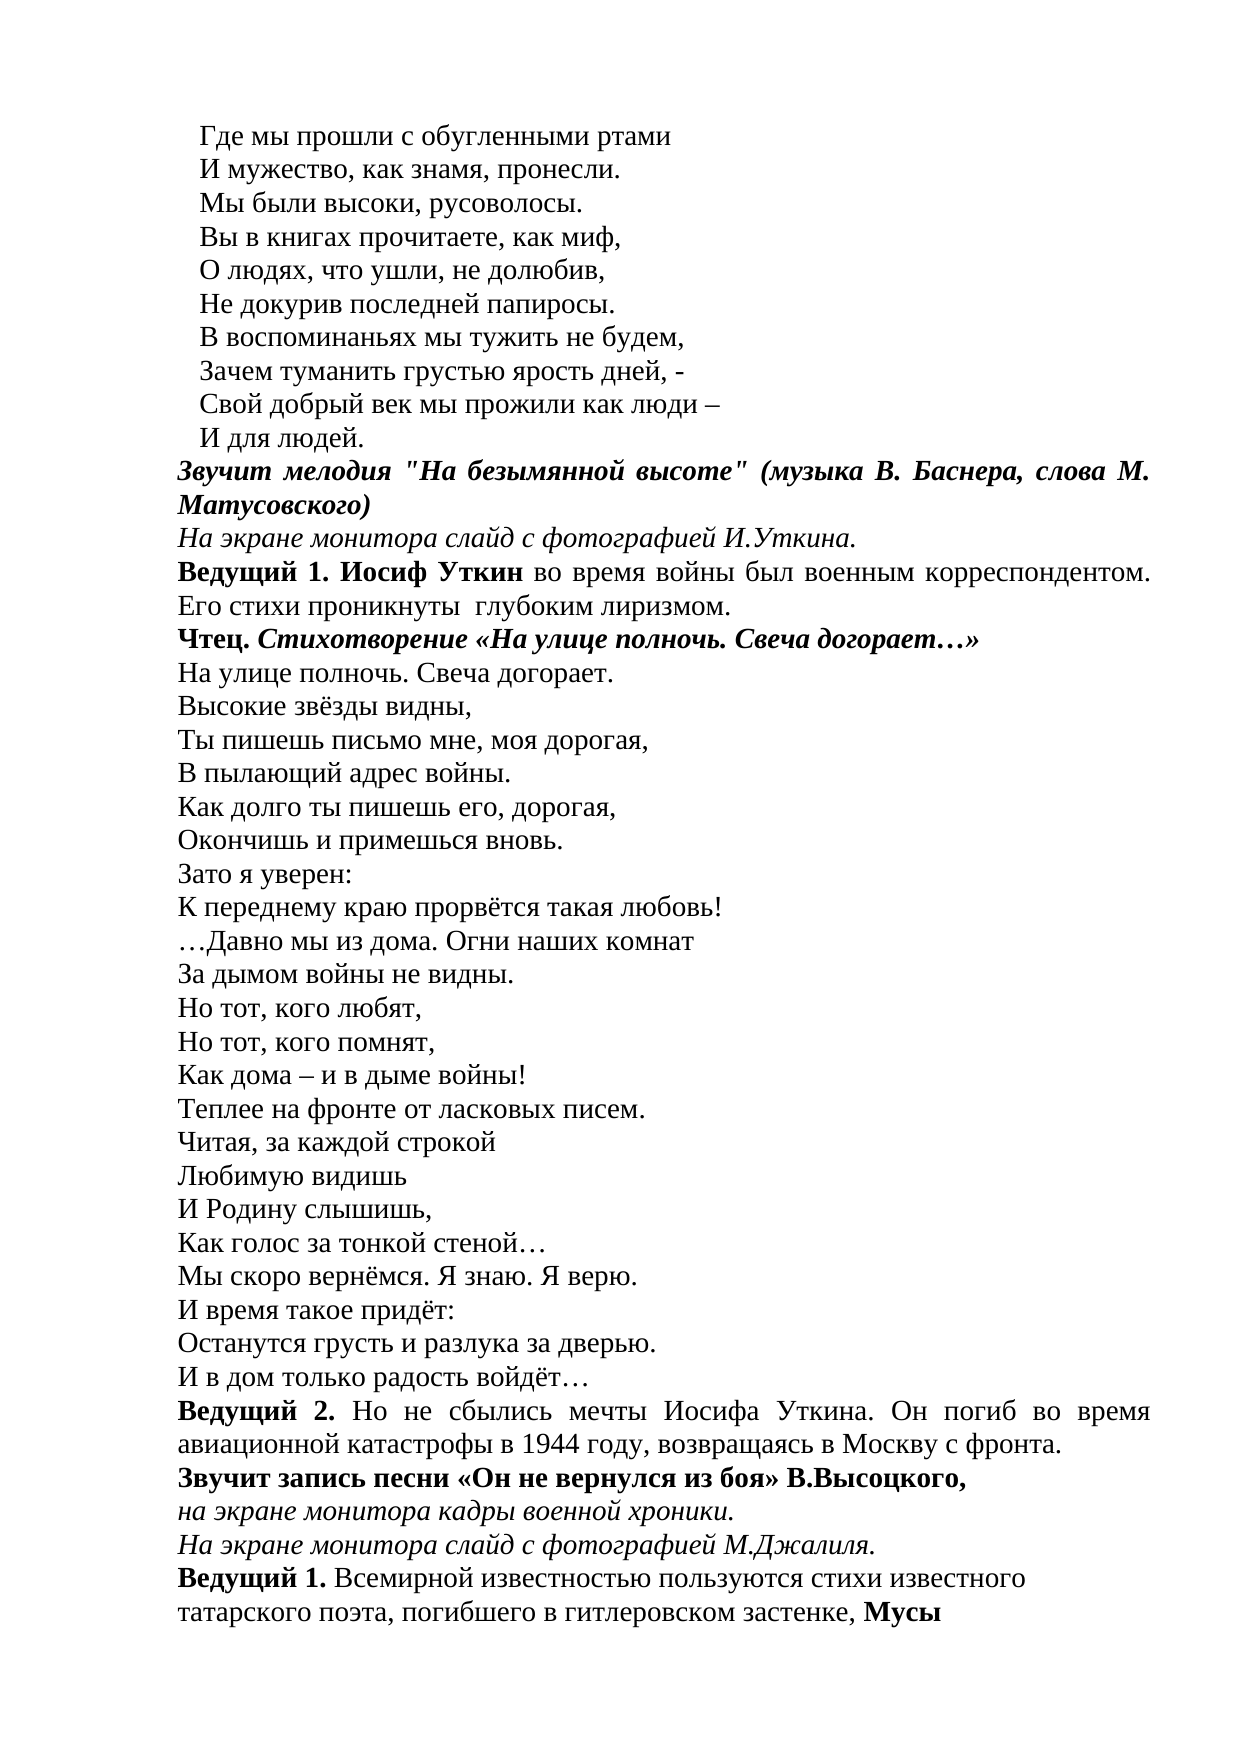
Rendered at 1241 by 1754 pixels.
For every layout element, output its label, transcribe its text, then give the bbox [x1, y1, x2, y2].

text Читая, за каждой строкой [177, 1124, 1152, 1158]
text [177, 118, 1152, 319]
text Свой добрый век мы прожили как люди – [177, 386, 1152, 420]
text Звучит запись песни «Он не вернулся из боя» В.Высоцкого, [177, 1460, 1152, 1493]
text Останутся грусть и разлука за дверью. [177, 1326, 1152, 1359]
text на экране монитора кадры военной хроники. На экране монитора слайд с фотографией М.Джалиля. [177, 1493, 1152, 1560]
text И в дом только радость войдёт… [177, 1359, 1152, 1393]
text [177, 1560, 1152, 1627]
text Чтец. Стихотворение «На улице полночь. Свеча догорает…» [177, 621, 1152, 655]
text На улице полночь. Свеча догорает. [177, 655, 1152, 688]
text Мы скоро вернёмся. Я знаю. Я верю. [177, 1258, 1152, 1292]
text Ты пишешь письмо мне, моя дорогая, [177, 722, 1152, 755]
text Зато я уверен: [177, 856, 1152, 889]
text Звучит мелодия "На безымянной высоте" (музыка В. Баснера, слова М. Матусовского) [177, 453, 1152, 521]
text В пылающий адрес войны. [177, 755, 1152, 789]
text К переднему краю прорвётся такая любовь! [177, 889, 1152, 923]
text Любимую видишь [177, 1158, 1152, 1191]
text Но тот, кого любят, [177, 990, 1152, 1024]
text Ведущий 2. Но не сбылись мечты Иосифа Уткина. Он погиб во время авиационной катастрофы в 1944 году, возвращаясь в Москву с фронта. [177, 1393, 1152, 1460]
text Как долго ты пишешь его, дорогая, [177, 789, 1152, 822]
text Окончишь и примешься вновь. [177, 822, 1152, 856]
text Как дома – и в дыме войны! [177, 1057, 1152, 1091]
text Ведущий 1. Иосиф Уткин во время войны был военным корреспондентом. Его стихи проникнуты глубоким лиризмом. [177, 554, 1152, 621]
text И Родину слышишь, [177, 1191, 1152, 1225]
text Но тот, кого помнят, [177, 1024, 1152, 1057]
text На экране монитора слайд с фотографией И.Уткина. [177, 521, 1152, 554]
text Теплее на фронте от ласковых писем. [177, 1091, 1152, 1124]
text Зачем туманить грустью ярость дней, - [177, 353, 1152, 386]
text И для людей. [177, 420, 1152, 453]
text Как голос за тонкой стеной… [177, 1225, 1152, 1258]
text В воспоминаньях мы тужить не будем, [177, 319, 1152, 353]
text За дымом войны не видны. [177, 957, 1152, 990]
text …Давно мы из дома. Огни наших комнат [177, 923, 1152, 957]
text И время такое придёт: [177, 1292, 1152, 1326]
text Высокие звёзды видны, [177, 688, 1152, 722]
